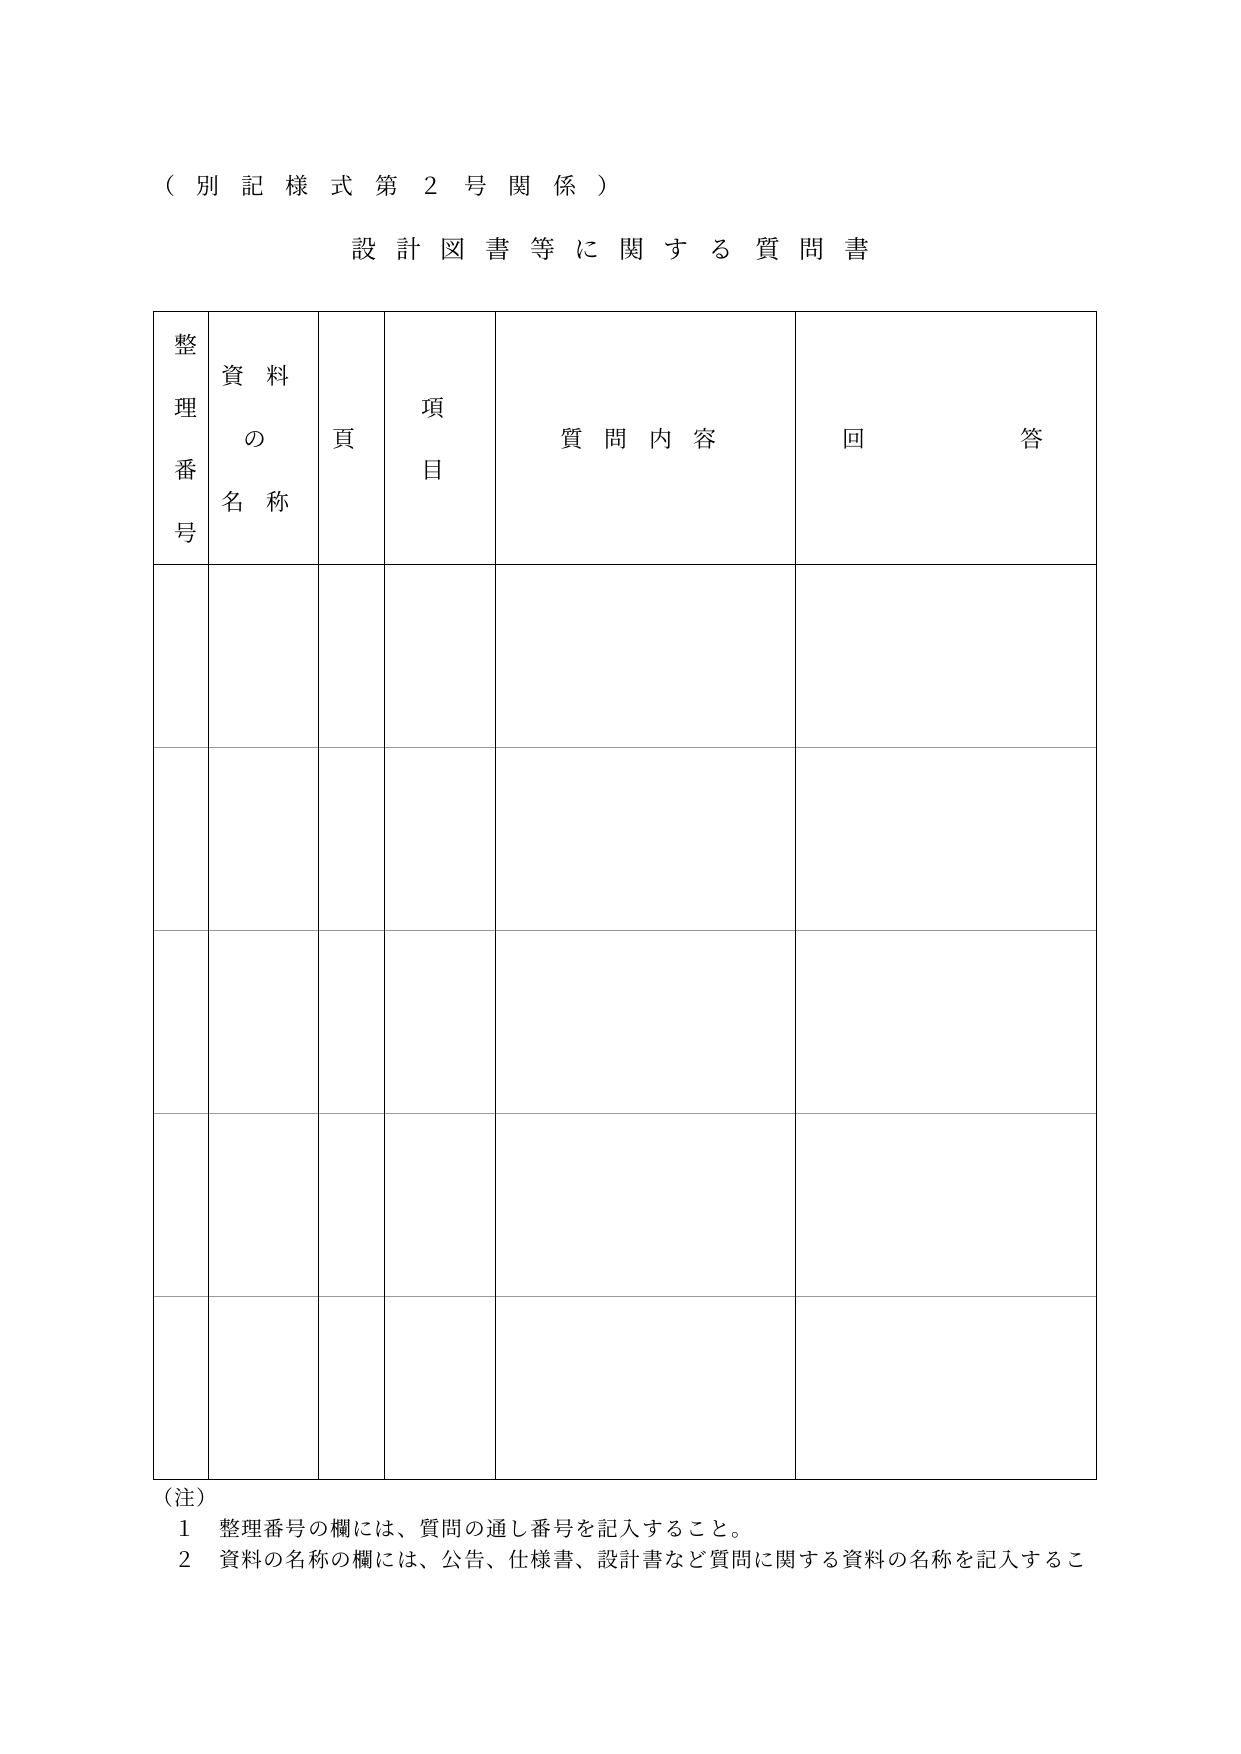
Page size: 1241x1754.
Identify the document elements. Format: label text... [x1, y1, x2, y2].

table_cell [496, 1297, 795, 1479]
table_cell [319, 748, 384, 930]
table_header 資料の 名称 [209, 312, 318, 563]
table_cell [209, 1114, 318, 1296]
table_cell [319, 1297, 384, 1479]
table_cell [209, 748, 318, 930]
table_cell [154, 565, 208, 747]
table_cell [319, 1114, 384, 1296]
table_cell [796, 1297, 1096, 1479]
table_cell [154, 1297, 208, 1479]
table_header 回 答 [796, 312, 1096, 563]
text （別記様式第２号関係） [152, 153, 1088, 216]
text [152, 1543, 1088, 1574]
table_cell [796, 931, 1096, 1113]
table_cell [209, 1297, 318, 1479]
table_cell [209, 565, 318, 747]
table_cell [496, 931, 795, 1113]
table_cell [154, 1114, 208, 1296]
table_cell [385, 1114, 495, 1296]
table_cell [496, 748, 795, 930]
table_cell [796, 565, 1096, 747]
table_cell [796, 1114, 1096, 1296]
table_cell [385, 1297, 495, 1479]
table_cell [385, 748, 495, 930]
table_header 質問内容 [496, 312, 795, 563]
table_cell [209, 931, 318, 1113]
table_header 整理番号 [154, 312, 208, 563]
table_cell [385, 565, 495, 747]
table_cell [496, 565, 795, 747]
table_cell [319, 565, 384, 747]
table_cell [496, 1114, 795, 1296]
table_header 項 目 [385, 312, 495, 563]
table_cell [385, 931, 495, 1113]
table_cell [796, 748, 1096, 930]
table_header 頁 [319, 312, 384, 563]
table_cell [154, 748, 208, 930]
table_cell [154, 931, 208, 1113]
text １ 整理番号の欄には、質問の通し番号を記入すること。 [152, 1512, 1088, 1543]
table_cell [319, 931, 384, 1113]
text 設計図書等に関する質問書 [152, 216, 1088, 279]
text （注） [152, 1480, 1088, 1512]
